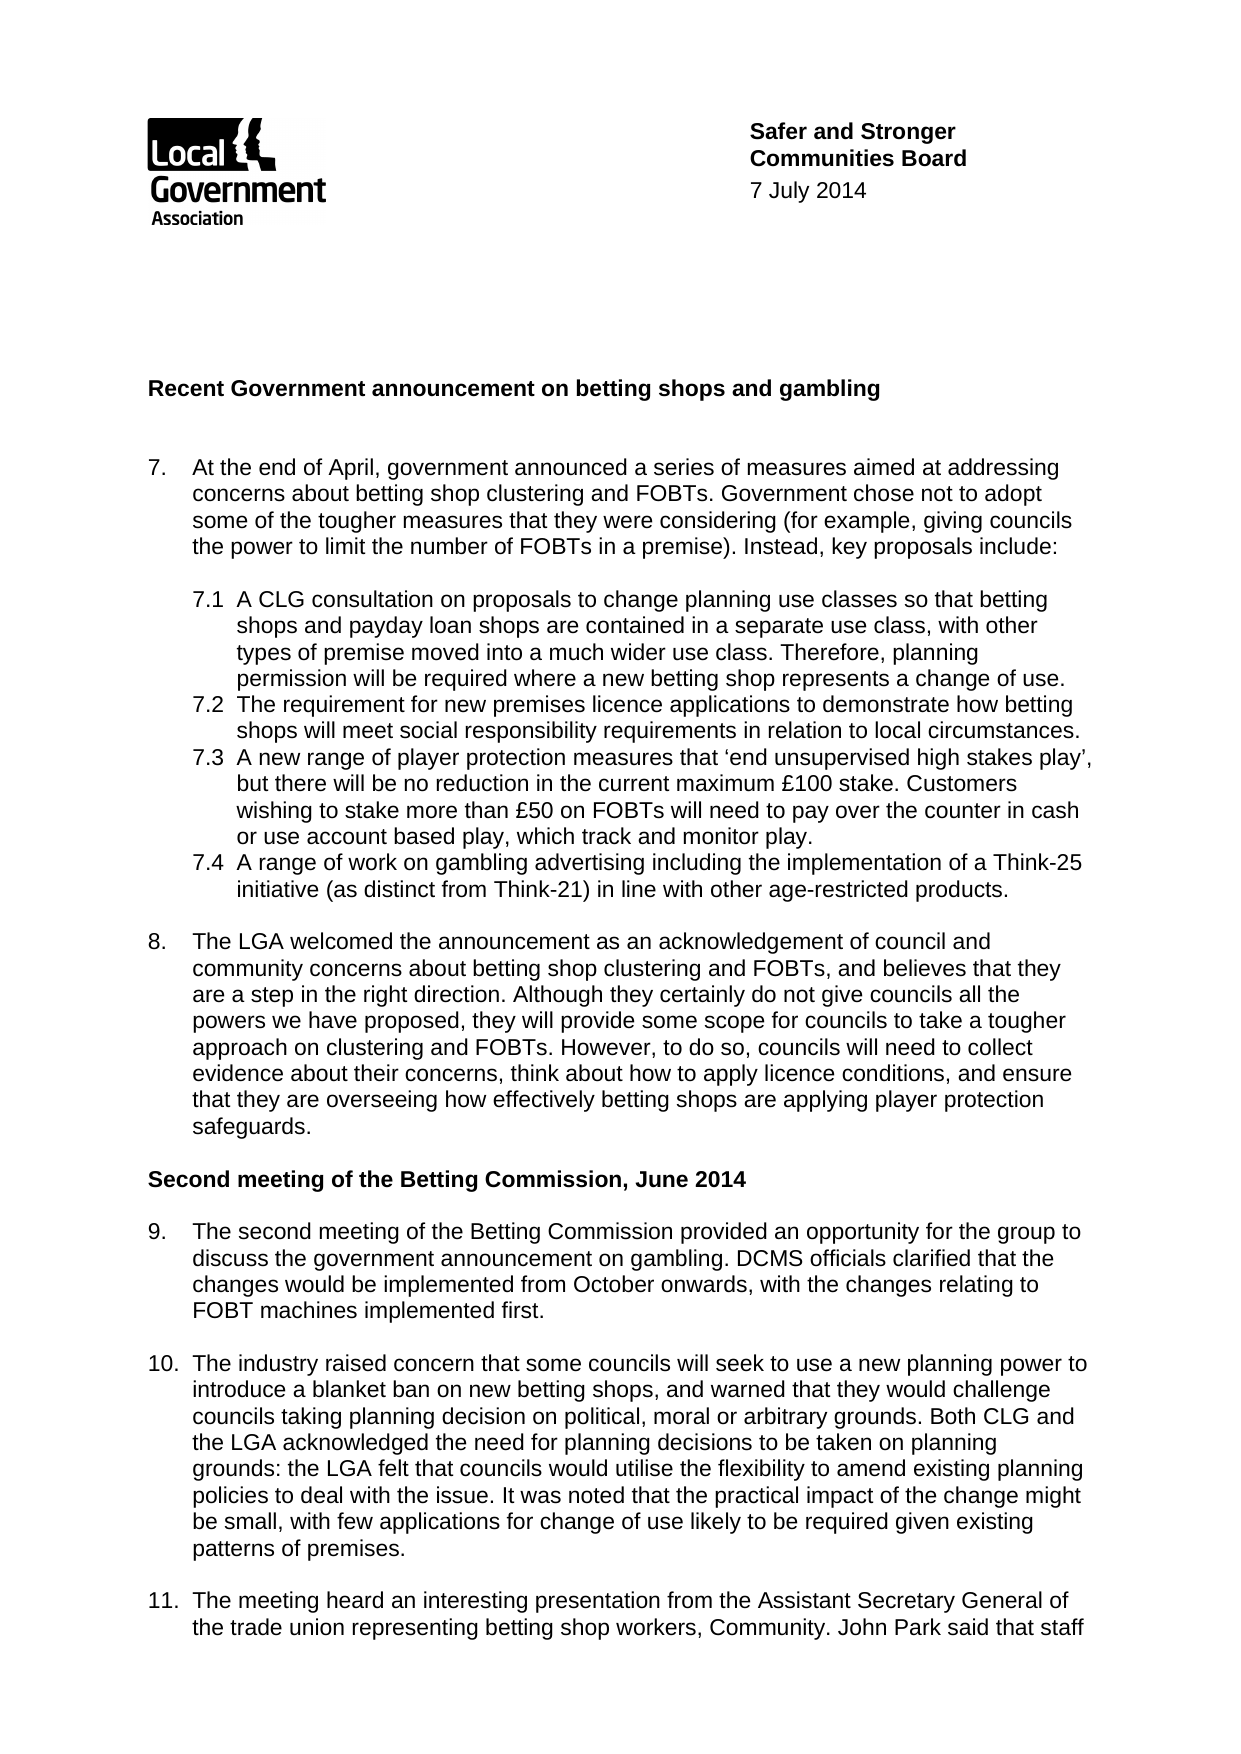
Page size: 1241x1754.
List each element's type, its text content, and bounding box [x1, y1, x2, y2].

list A new range of player protection measures that ‘end unsupervised high stakes play’, but there will be no reduction in the current maximum £100 stake. Customers wishing to stake more than £50 on FOBTs will need to pay over the counter in cash or use account based play, which track and monitor play. [192, 744, 1092, 849]
list The requirement for new premises licence applications to demonstrate how betting shops will meet social responsibility requirements in relation to local circumstances. [192, 691, 1092, 744]
list A CLG consultation on proposals to change planning use classes so that betting shops and payday loan shops are contained in a separate use class, with other types of premise moved into a much wider use class. Therefore, planning permission will be required where a new betting shop represents a change of use. [192, 586, 1092, 691]
list At the end of April, government announced a series of measures aimed at addressing concerns about betting shop clustering and FOBTs. Government chose not to adopt some of the tougher measures that they were considering (for example, giving councils the power to limit the number of FOBTs in a premise). Instead, key proposals include: [148, 454, 1092, 559]
text Second meeting of the Betting Commission, June 2014 [148, 1166, 1092, 1192]
text Recent Government announcement on betting shops and gambling [148, 375, 1092, 401]
list The industry raised concern that some councils will seek to use a new planning power to introduce a blanket ban on new betting shops, and warned that they would challenge councils taking planning decision on political, moral or arbitrary grounds. Both CLG and the LGA acknowledged the need for planning decisions to be taken on planning grounds: the LGA felt that councils would utilise the flexibility to amend existing planning policies to deal with the issue. It was noted that the practical impact of the change might be small, with few applications for change of use likely to be required given existing patterns of premises. [148, 1350, 1092, 1561]
list The second meeting of the Betting Commission provided an opportunity for the group to discuss the government announcement on gambling. DCMS officials clarified that the changes would be implemented from October onwards, with the changes relating to FOBT machines implemented first. [148, 1218, 1092, 1324]
list A range of work on gambling advertising including the implementation of a Think-25 initiative (as distinct from Think-21) in line with other age-restricted products. [192, 849, 1092, 902]
list The LGA welcomed the announcement as an acknowledgement of council and community concerns about betting shop clustering and FOBTs, and believes that they are a step in the right direction. Although they certainly do not give councils all the powers we have proposed, they will provide some scope for councils to take a tougher approach on clustering and FOBTs. However, to do so, councils will need to collect evidence about their concerns, think about how to apply licence conditions, and ensure that they are overseeing how effectively betting shops are applying player protection safeguards. [148, 928, 1092, 1139]
picture [147, 118, 326, 225]
